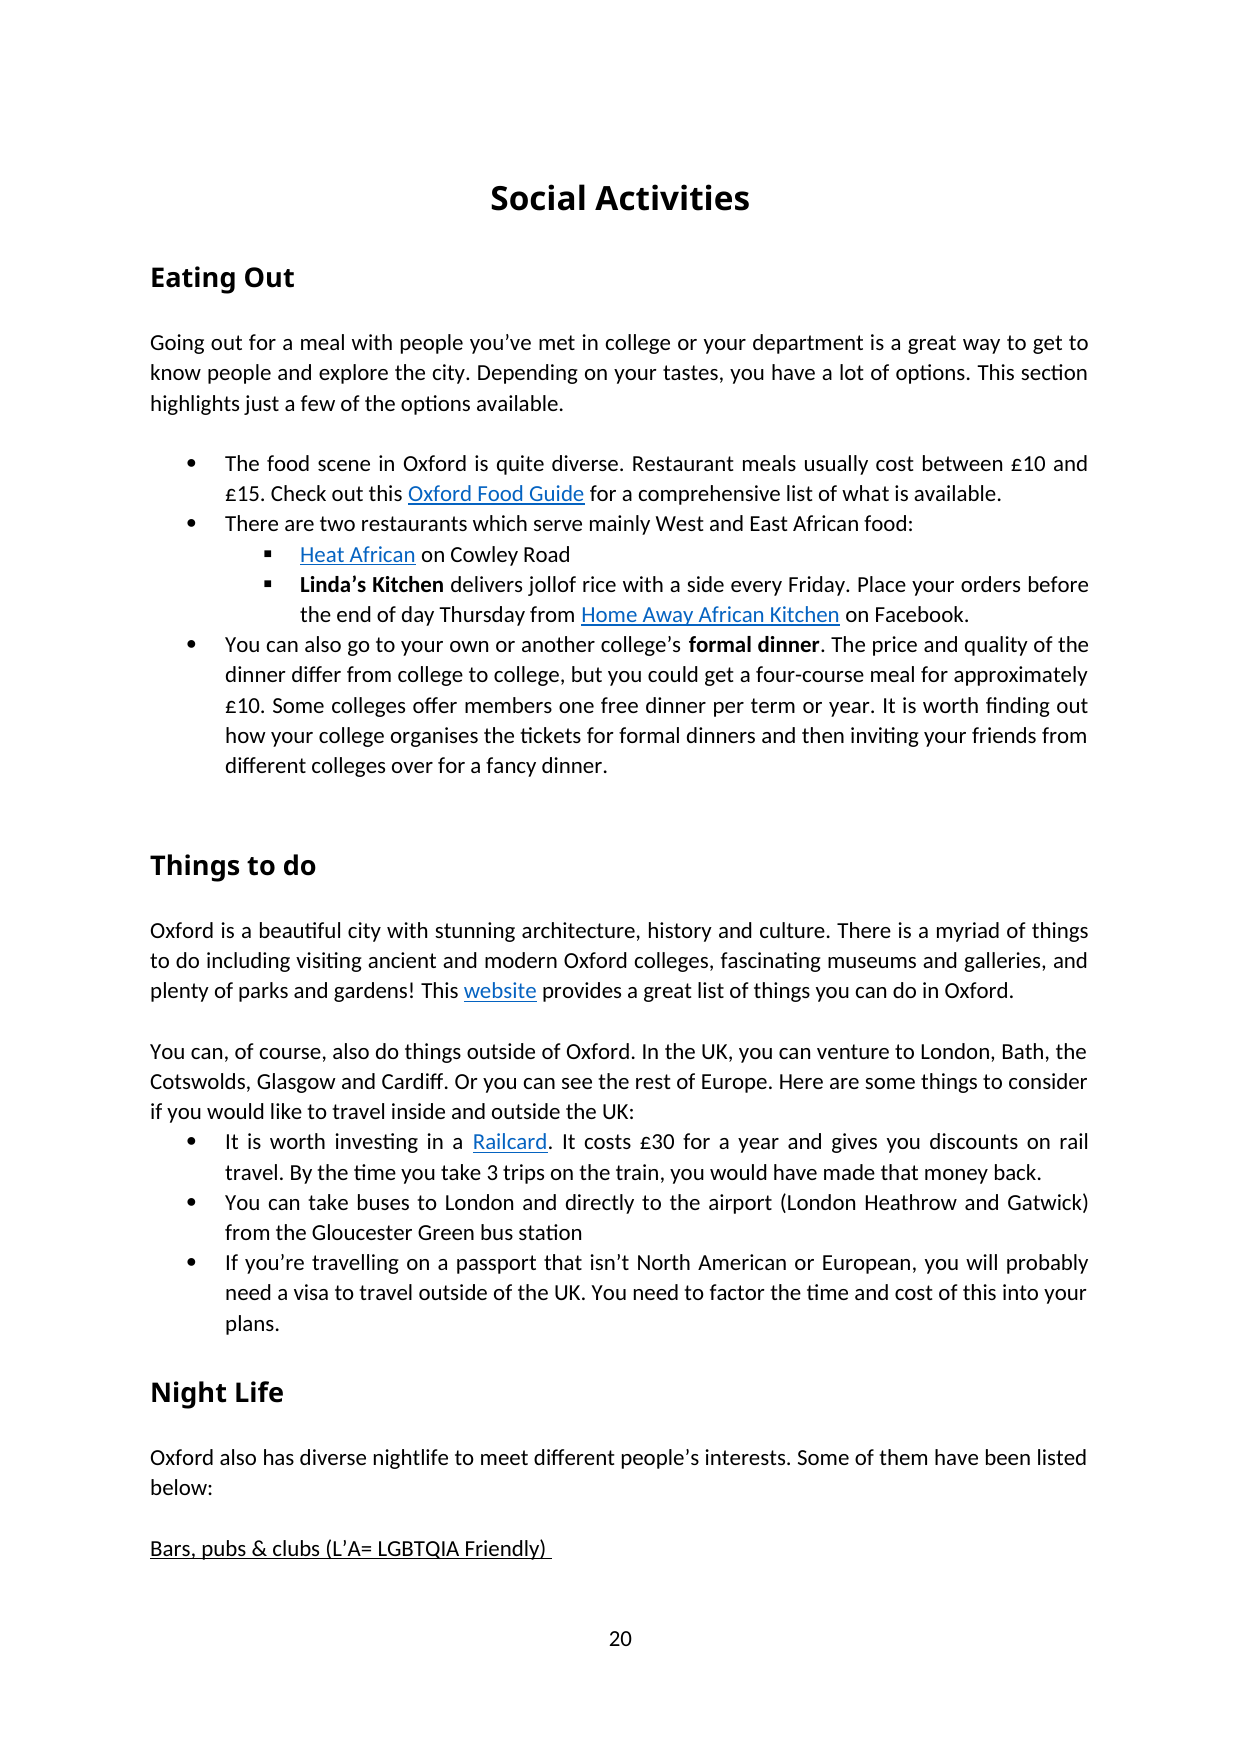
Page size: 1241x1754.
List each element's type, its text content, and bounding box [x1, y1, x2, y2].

list If you’re travelling on a passport that isn’t North American or European, you will probably need a visa to travel outside of the UK. You need to factor the time and cost of this into your plans. [187, 1248, 1090, 1337]
text Oxford also has diverse nightlife to meet different people’s interests. Some of them have been listed below: [150, 1443, 1090, 1502]
text Eating Out [150, 258, 1090, 295]
list Heat African on Cowley Road [262, 540, 1090, 568]
list The food scene in Oxford is quite diverse. Restaurant meals usually cost between £10 and £15. Check out this Oxford Food Guide for a comprehensive list of what is available. [187, 449, 1090, 507]
text You can, of course, also do things outside of Oxford. In the UK, you can venture to London, Bath, the Cotswolds, Glasgow and Cardiff. Or you can see the rest of Europe. Here are some things to consider if you would like to travel inside and outside the UK: [150, 1037, 1090, 1125]
list You can take buses to London and directly to the airport (London Heathrow and Gatwick) from the Gloucester Green bus station [187, 1188, 1090, 1246]
list Linda’s Kitchen delivers jollof rice with a side every Friday. Place your orders before the end of day Thursday from Home Away African Kitchen on Facebook. [262, 570, 1090, 628]
text Night Life [150, 1373, 1090, 1410]
list It is worth investing in a Railcard. It costs £30 for a year and gives you discounts on rail travel. By the time you take 3 trips on the train, you would have made that money back. [187, 1127, 1090, 1186]
text Social Activities [150, 175, 1090, 220]
text Bars, pubs & clubs (L’A= LGBTQIA Friendly) [150, 1534, 1090, 1562]
text Oxford is a beautiful city with stunning architecture, history and culture. There is a myriad of things to do including visiting ancient and modern Oxford colleges, fascinating museums and galleries, and plenty of parks and gardens! This website provides a great list of things you can do in Oxford. [150, 916, 1090, 1004]
text Going out for a meal with people you’ve met in college or your department is a great way to get to know people and explore the city. Depending on your tastes, you have a lot of options. This section highlights just a few of the options available. [150, 328, 1090, 417]
list There are two restaurants which serve mainly West and East African food: [187, 509, 1090, 538]
text Things to do [150, 846, 1090, 883]
list You can also go to your own or another college’s formal dinner. The price and quality of the dinner differ from college to college, but you could get a four-course meal for approximately £10. Some colleges offer members one free dinner per term or year. It is worth finding out how your college organises the tickets for formal dinners and then inviting your friends from different colleges over for a fancy dinner. [187, 630, 1090, 779]
